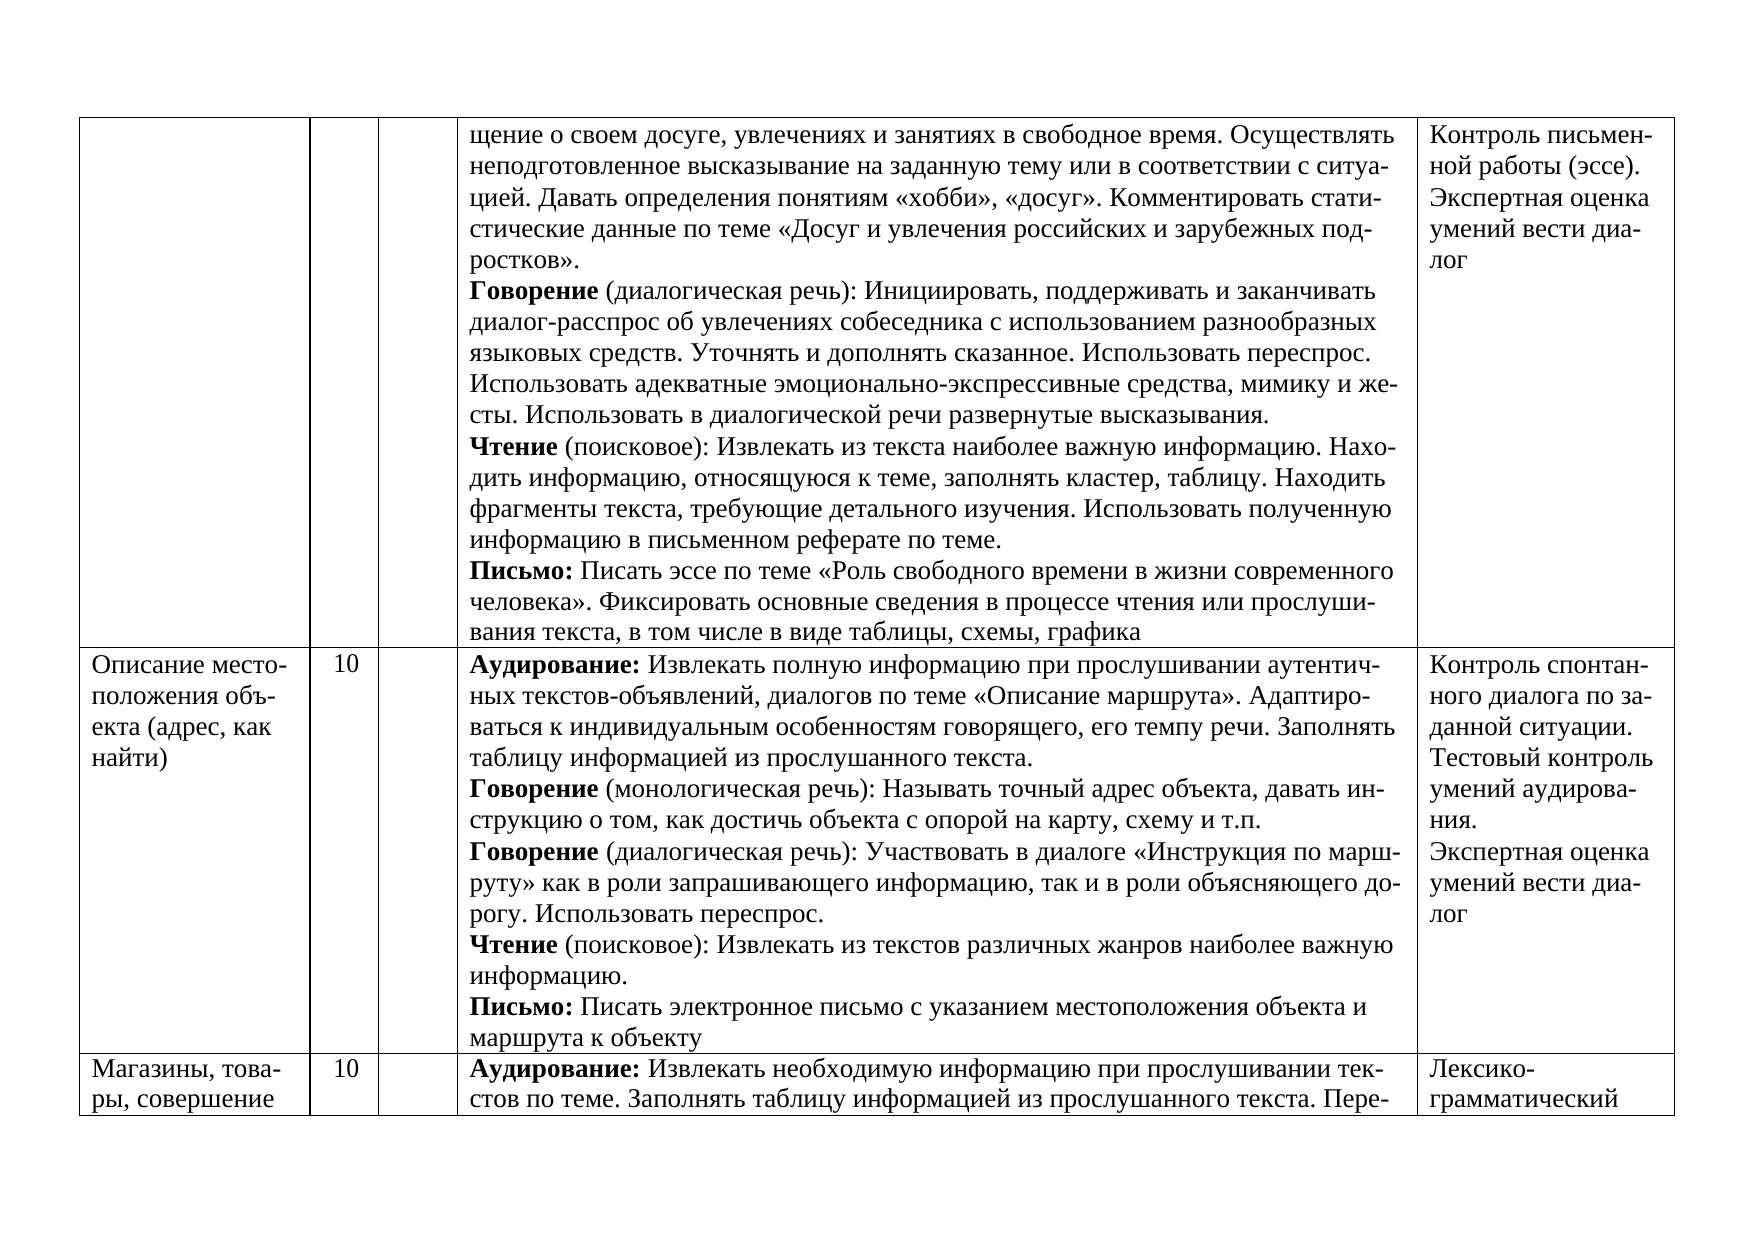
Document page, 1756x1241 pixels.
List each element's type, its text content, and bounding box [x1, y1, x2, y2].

table_cell Описание место- положения объ- екта (адрес, как найти) [80, 648, 309, 1052]
table_cell Контроль спонтан- ного диалога по за- данной ситуации. Тестовый контроль умений аудирова- ния. Экспертная оценка умений вести диа- лог [1418, 648, 1674, 1052]
table_cell 10 [311, 648, 378, 1052]
table_cell 10 [311, 1054, 378, 1115]
table_header Контроль письмен- ной работы (эссе). Экспертная оценка умений вести диа- лог [1418, 118, 1674, 647]
table_header щение о своем досуге, увлечениях и занятиях в свободное время. Осуществлять неподготовленное высказывание на заданную тему или в соответствии с ситуа- цией. Давать определения понятиям «хобби», «досуг». Комментировать стати- стические данные по теме «Досуг и увлечения российских и зарубежных под- ростков». Говорение (диалогическая речь): Инициировать, поддерживать и заканчивать диалог-расспрос об увлечениях собеседника с использованием разнообразных языковых средств. Уточнять и дополнять сказанное. Использовать переспрос. Использовать адекватные эмоционально-экспрессивные средства, мимику и же- сты. Использовать в диалогической речи развернутые высказывания. Чтение (поисковое): Извлекать из текста наиболее важную информацию. Нахо- дить информацию, относящуюся к теме, заполнять кластер, таблицу. Находить фрагменты текста, требующие детального изучения. Использовать полученную информацию в письменном реферате по теме. Письмо: Писать эссе по теме «Роль свободного времени в жизни современного человека». Фиксировать основные сведения в процессе чтения или прослуши- вания текста, в том числе в виде таблицы, схемы, графика [458, 118, 1417, 647]
table_cell Аудирование: Извлекать необходимую информацию при прослушивании тек- стов по теме. Заполнять таблицу информацией из прослушанного текста. Пере- [458, 1054, 1417, 1115]
table_header [379, 118, 457, 647]
table_header [311, 118, 378, 647]
table_cell Лексико- грамматический [1418, 1054, 1674, 1115]
table_header [80, 118, 309, 647]
table_cell Магазины, това- ры, совершение [80, 1054, 309, 1115]
table_cell [379, 1054, 457, 1115]
table_cell [379, 648, 457, 1052]
table_cell Аудирование: Извлекать полную информацию при прослушивании аутентич- ных текстов-объявлений, диалогов по теме «Описание маршрута». Адаптиро- ваться к индивидуальным особенностям говорящего, его темпу речи. Заполнять таблицу информацией из прослушанного текста. Говорение (монологическая речь): Называть точный адрес объекта, давать ин- струкцию о том, как достичь объекта с опорой на карту, схему и т.п. Говорение (диалогическая речь): Участвовать в диалоге «Инструкция по марш- руту» как в роли запрашивающего информацию, так и в роли объясняющего до- рогу. Использовать переспрос. Чтение (поисковое): Извлекать из текстов различных жанров наиболее важную информацию. Письмо: Писать электронное письмо с указанием местоположения объекта и маршрута к объекту [458, 648, 1417, 1052]
